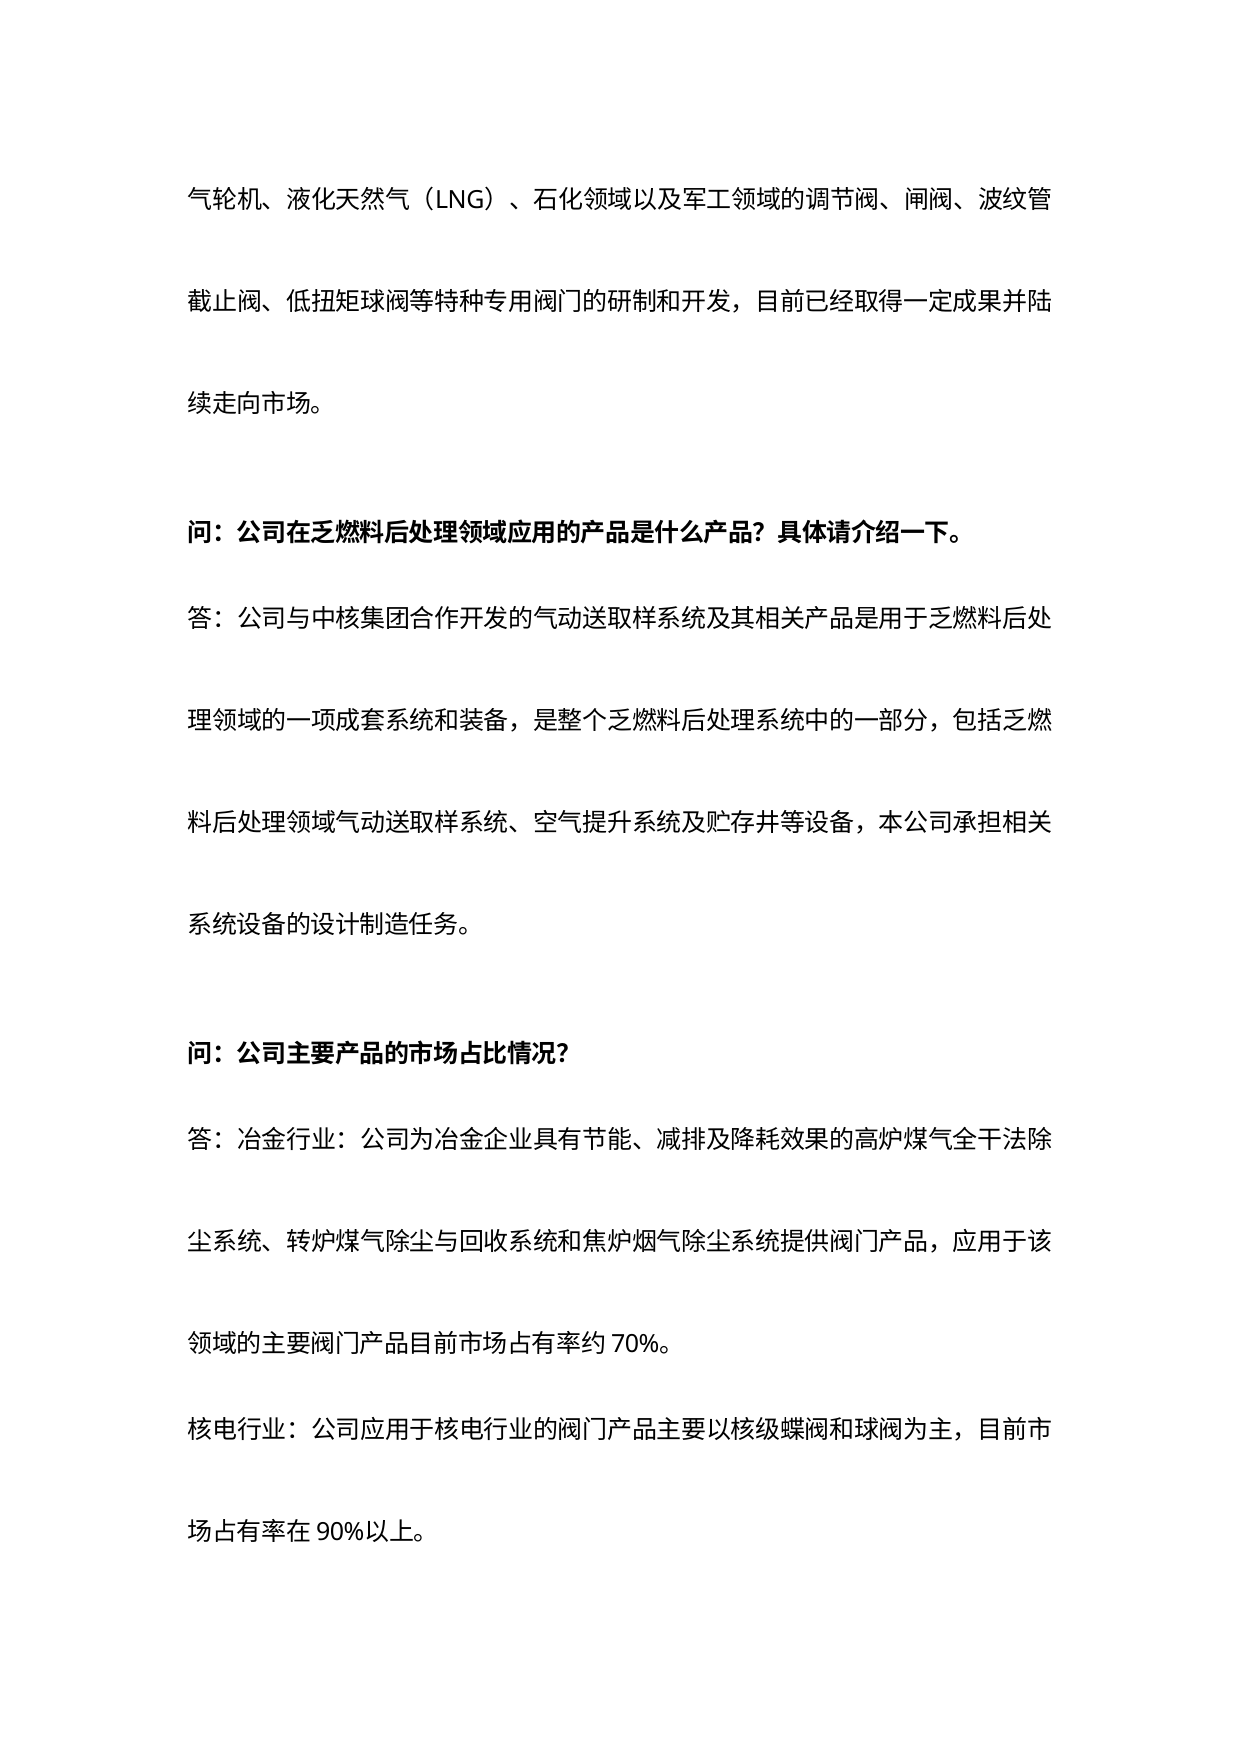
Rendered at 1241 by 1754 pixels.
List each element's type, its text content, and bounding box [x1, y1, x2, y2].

text 答：冶金行业：公司为冶金企业具有节能、减排及降耗效果的高炉煤气全干法除尘系统、转炉煤气除尘与回收系统和焦炉烟气除尘系统提供阀门产品，应用于该领域的主要阀门产品目前市场占有率约70%。 [187, 1104, 1053, 1375]
text 核电行业：公司应用于核电行业的阀门产品主要以核级蝶阀和球阀为主，目前市场占有率在90%以上。 [187, 1393, 1053, 1563]
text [187, 164, 1053, 436]
text 问：公司在乏燃料后处理领域应用的产品是什么产品？具体请介绍一下。 [187, 497, 1053, 565]
text 问：公司主要产品的市场占比情况？ [187, 1018, 1053, 1086]
text 答：公司与中核集团合作开发的气动送取样系统及其相关产品是用于乏燃料后处理领域的一项成套系统和装备，是整个乏燃料后处理系统中的一部分，包括乏燃料后处理领域气动送取样系统、空气提升系统及贮存井等设备，本公司承担相关系统设备的设计制造任务。 [187, 583, 1053, 956]
